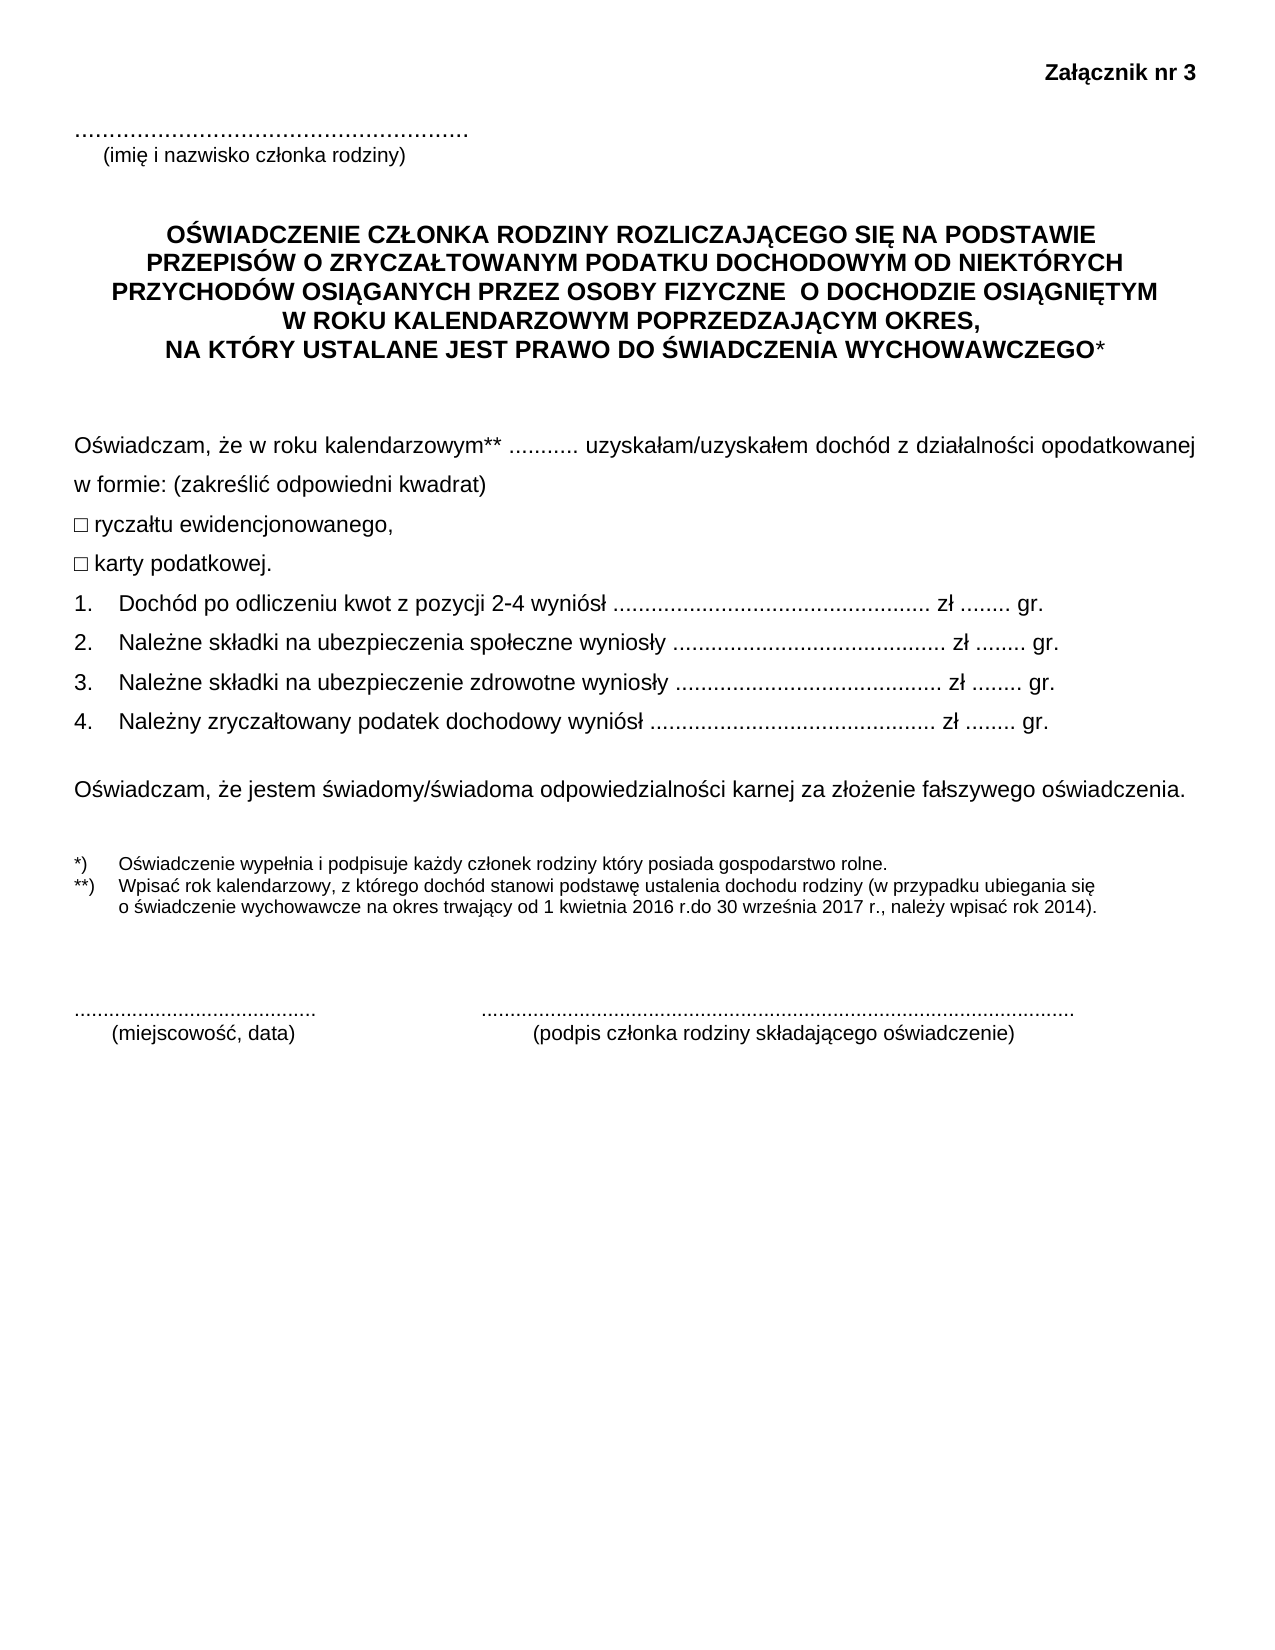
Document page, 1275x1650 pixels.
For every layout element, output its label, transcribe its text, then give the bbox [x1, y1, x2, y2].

text □ karty podatkowej. [74, 550, 1196, 576]
text *) Oświadczenie wypełnia i podpisuje każdy członek rodziny który posiada gospodarstwo rolne. [74, 853, 1196, 874]
text .......................................... ....................................................................................................... [74, 997, 1196, 1021]
text (imię i nazwisko członka rodziny) [74, 143, 1196, 167]
text Oświadczam, że w roku kalendarzowym** ........... uzyskałam/uzyskałem dochód z działalności opodatkowanej w formie: (zakreślić odpowiedni kwadrat) [74, 432, 1196, 497]
text □ ryczałtu ewidencjonowanego, [74, 511, 1196, 537]
text **) Wpisać rok kalendarzowy, z którego dochód stanowi podstawę ustalenia dochodu rodziny (w przypadku ubiegania się o świadczenie wychowawcze na okres trwający od 1 kwietnia 2016 r.do 30 września 2017 r., należy wpisać rok 2014). [74, 874, 1196, 917]
text 1. Dochód po odliczeniu kwot z pozycji 24 wyniósł .................................................. zł ........ gr. [74, 589, 1196, 616]
text Oświadczam, że jestem świadomy/świadoma odpowiedzialności karnej za złożenie fałszywego oświadczenia. [74, 776, 1196, 802]
text (miejscowość, data) (podpis członka rodziny składającego oświadczenie) [74, 1021, 1196, 1044]
text 3. Należne składki na ubezpieczenie zdrowotne wyniosły .......................................... zł ........ gr. [74, 668, 1196, 695]
text 4. Należny zryczałtowany podatek dochodowy wyniósł ............................................. zł ........ gr. [74, 708, 1196, 734]
text Załącznik nr 3 [74, 59, 1196, 85]
text OŚWIADCZENIE CZŁONKA RODZINY ROZLICZAJĄCEGO SIĘ NA PODSTAWIE PRZEPISÓW O ZRYCZAŁTOWANYM PODATKU DOCHODOWYM OD NIEKTÓRYCH PRZYCHODÓW OSIĄGANYCH PRZEZ OSOBY FIZYCZNE O DOCHODZIE OSIĄGNIĘTYM W ROKU KALENDARZOWYM POPRZEDZAJĄCYM OKRES, NA KTÓRY USTALANE JEST PRAWO DO ŚWIADCZENIA WYCHOWAWCZEGO* [74, 219, 1196, 363]
text ......................................................... [74, 114, 1196, 143]
text 2. Należne składki na ubezpieczenia społeczne wyniosły ........................................... zł ........ gr. [74, 629, 1196, 655]
